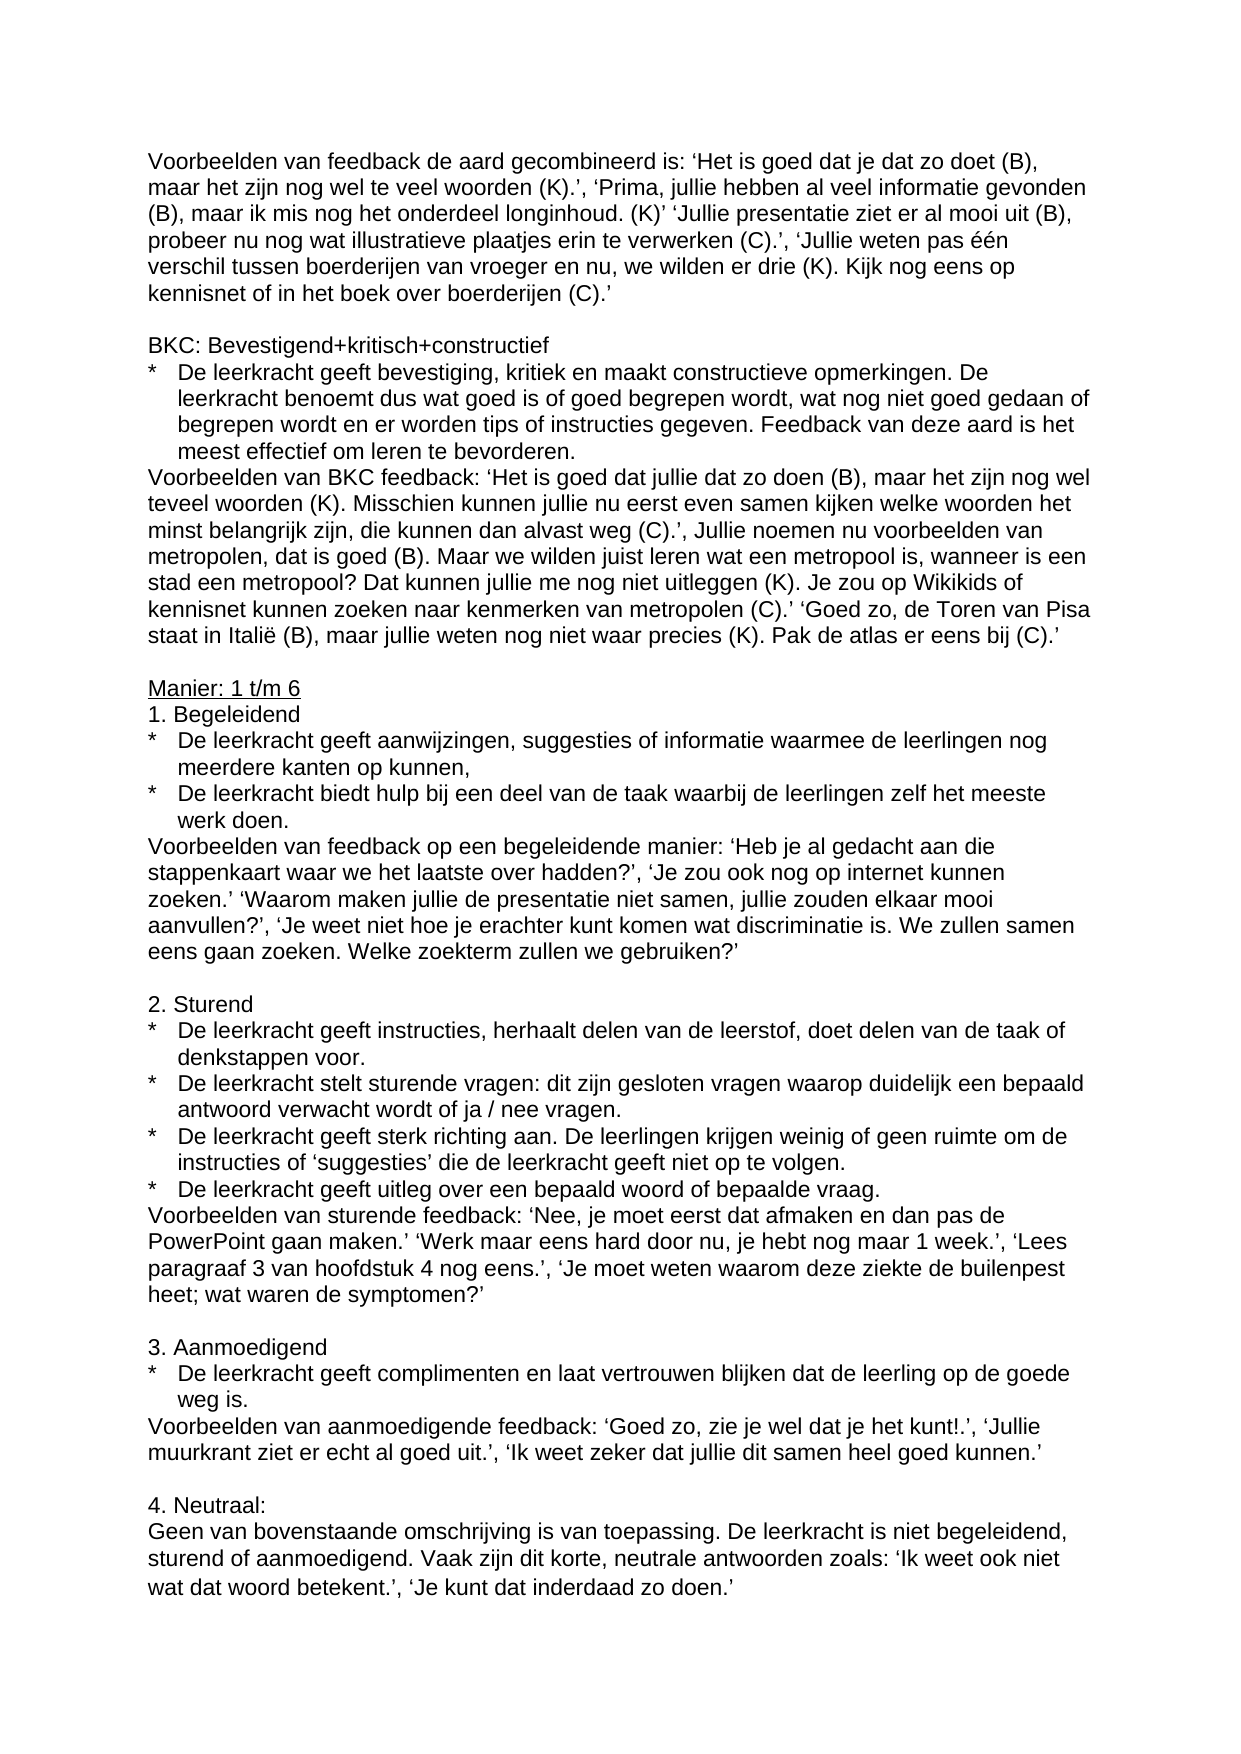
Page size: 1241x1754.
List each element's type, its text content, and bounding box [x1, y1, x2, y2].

text 3. Aanmoedigend [148, 1334, 1092, 1360]
text Manier: 1 t/m 6 [148, 675, 1092, 701]
text * De leerkracht geeft aanwijzingen, suggesties of informatie waarmee de leerlingen nog meerdere kanten op kunnen, [148, 727, 1092, 780]
text Voorbeelden van feedback de aard gecombineerd is: ‘Het is goed dat je dat zo doet (B), maar het zijn nog wel te veel woorden (K).’, ‘Prima, jullie hebben al veel informatie gevonden (B), maar ik mis nog het onderdeel longinhoud. (K)’ ‘Jullie presentatie ziet er al mooi uit (B), probeer nu nog wat illustratieve plaatjes erin te verwerken (C).’, ‘Jullie weten pas één verschil tussen boerderijen van vroeger en nu, we wilden er drie (K). Kijk nog eens op kennisnet of in het boek over boerderijen (C).’ [148, 148, 1092, 306]
text * De leerkracht biedt hulp bij een deel van de taak waarbij de leerlingen zelf het meeste werk doen. [148, 780, 1092, 833]
text Voorbeelden van feedback op een begeleidende manier: ‘Heb je al gedacht aan die stappenkaart waar we het laatste over hadden?’, ‘Je zou ook nog op internet kunnen zoeken.’ ‘Waarom maken jullie de presentatie niet samen, jullie zouden elkaar mooi aanvullen?’, ‘Je weet niet hoe je erachter kunt komen wat discriminatie is. We zullen samen eens gaan zoeken. Welke zoekterm zullen we gebruiken?’ [148, 833, 1092, 965]
text * De leerkracht geeft bevestiging, kritiek en maakt constructieve opmerkingen. De leerkracht benoemt dus wat goed is of goed begrepen wordt, wat nog niet goed gedaan of begrepen wordt en er worden tips of instructies gegeven. Feedback van deze aard is het meest effectief om leren te bevorderen. [148, 358, 1092, 464]
text * De leerkracht geeft complimenten en laat vertrouwen blijken dat de leerling op de goede weg is. [148, 1360, 1092, 1413]
text Voorbeelden van BKC feedback: ‘Het is goed dat jullie dat zo doen (B), maar het zijn nog wel teveel woorden (K). Misschien kunnen jullie nu eerst even samen kijken welke woorden het minst belangrijk zijn, die kunnen dan alvast weg (C).’, Jullie noemen nu voorbeelden van metropolen, dat is goed (B). Maar we wilden juist leren wat een metropool is, wanneer is een stad een metropool? Dat kunnen jullie me nog niet uitleggen (K). Je zou op Wikikids of kennisnet kunnen zoeken naar kenmerken van metropolen (C).’ ‘Goed zo, de Toren van Pisa staat in Italië (B), maar jullie weten nog niet waar precies (K). Pak de atlas er eens bij (C).’ [148, 464, 1092, 648]
text * De leerkracht stelt sturende vragen: dit zijn gesloten vragen waarop duidelijk een bepaald antwoord verwacht wordt of ja / nee vragen. [148, 1070, 1092, 1123]
text Voorbeelden van sturende feedback: ‘Nee, je moet eerst dat afmaken en dan pas de PowerPoint gaan maken.’ ‘Werk maar eens hard door nu, je hebt nog maar 1 week.’, ‘Lees paragraaf 3 van hoofdstuk 4 nog eens.’, ‘Je moet weten waarom deze ziekte de builenpest heet; wat waren de symptomen?’ [148, 1202, 1092, 1307]
text * De leerkracht geeft uitleg over een bepaald woord of bepaalde vraag. [148, 1176, 1092, 1202]
text Geen van bovenstaande omschrijving is van toepassing. De leerkracht is niet begeleidend, sturend of aanmoedigend. Vaak zijn dit korte, neutrale antwoorden zoals: ‘Ik weet ook niet wat dat woord betekent.’, ‘Je kunt dat inderdaad zo doen.’ [148, 1518, 1092, 1601]
text 4. Neutraal: [148, 1492, 1092, 1518]
text * De leerkracht geeft instructies, herhaalt delen van de leerstof, doet delen van de taak of denkstappen voor. [148, 1017, 1092, 1070]
text 2. Sturend [148, 991, 1092, 1017]
text Voorbeelden van aanmoedigende feedback: ‘Goed zo, zie je wel dat je het kunt!.’, ‘Jullie muurkrant ziet er echt al goed uit.’, ‘Ik weet zeker dat jullie dit samen heel goed kunnen.’ [148, 1413, 1092, 1465]
text BKC: Bevestigend+kritisch+constructief [148, 332, 1092, 358]
text 1. Begeleidend [148, 701, 1092, 727]
text * De leerkracht geeft sterk richting aan. De leerlingen krijgen weinig of geen ruimte om de instructies of ‘suggesties’ die de leerkracht geeft niet op te volgen. [148, 1123, 1092, 1176]
